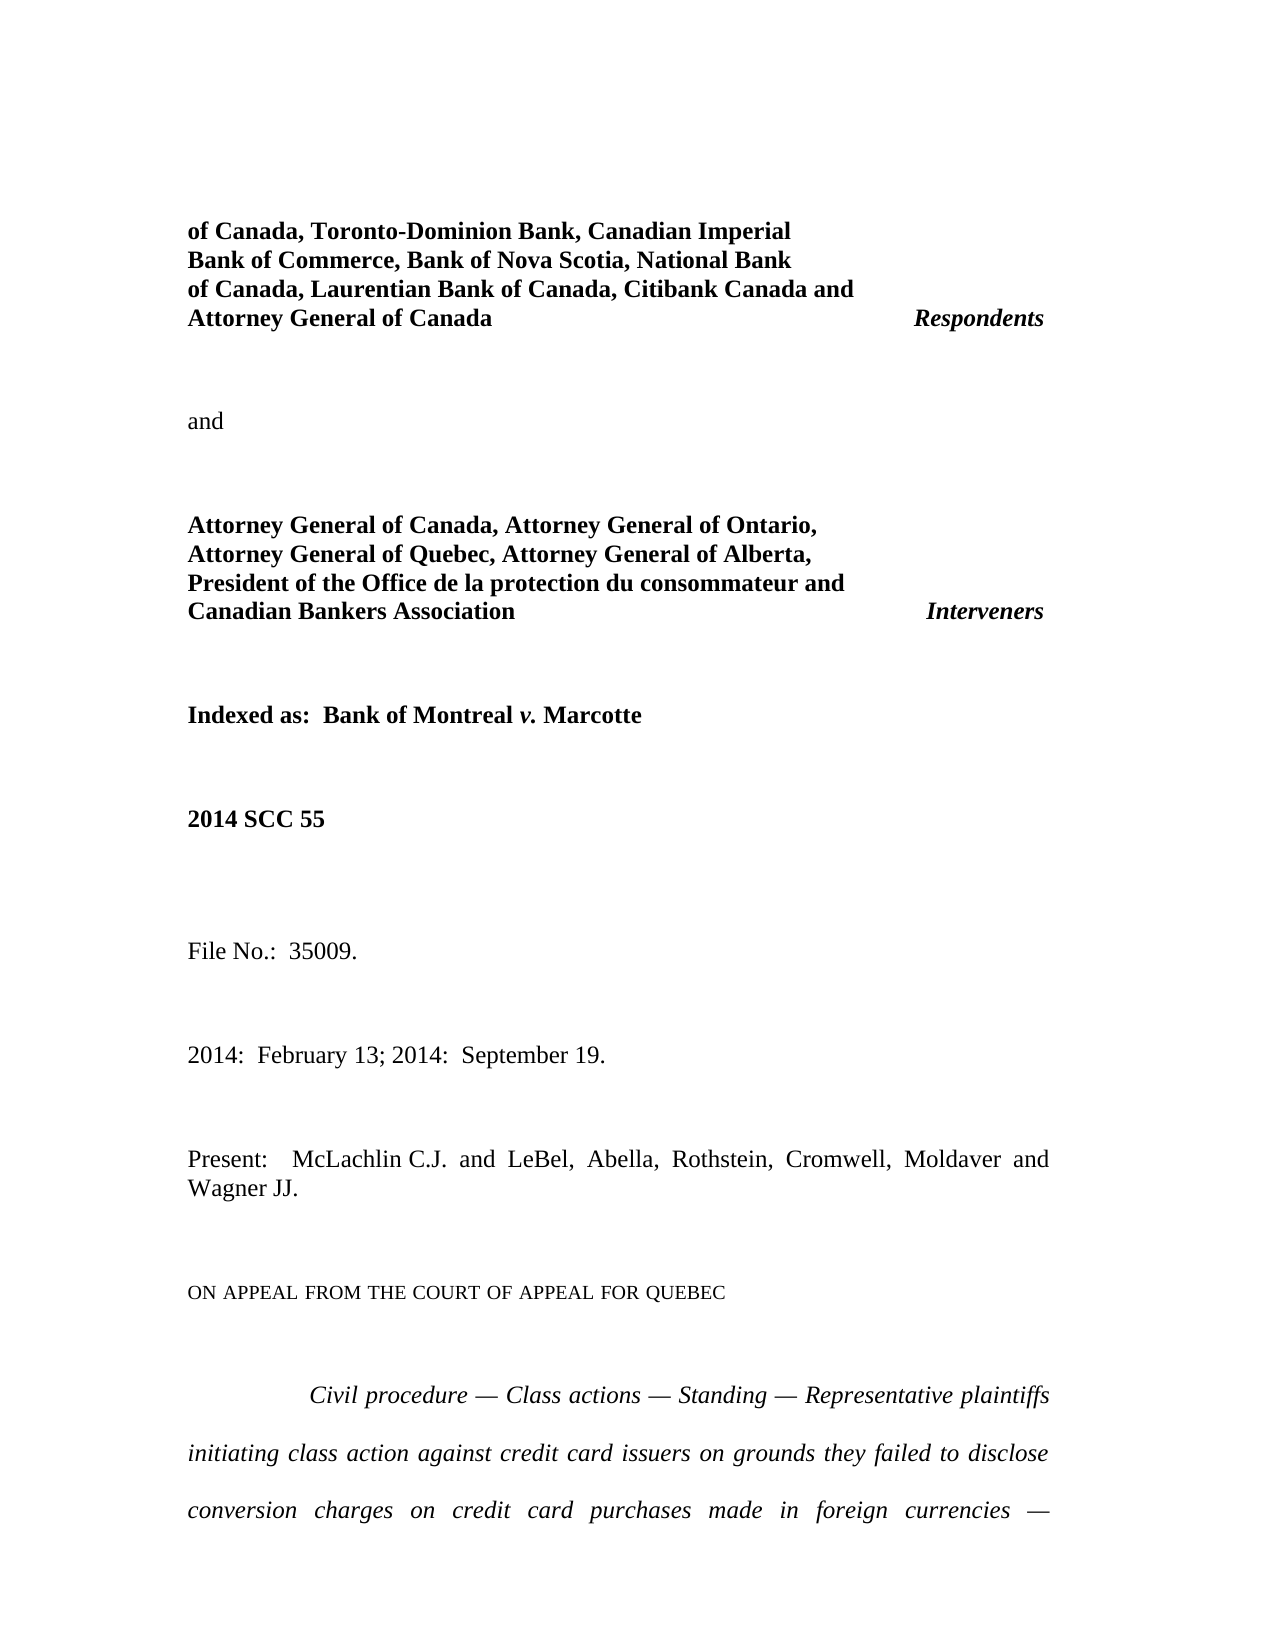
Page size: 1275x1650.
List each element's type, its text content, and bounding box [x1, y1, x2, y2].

text Indexed as: Bank of Montreal v. Marcotte [187, 700, 1050, 729]
text of Canada, Toronto-Dominion Bank, Canadian Imperial [187, 216, 1050, 245]
text Attorney General of Canada, Attorney General of Ontario, [187, 510, 1050, 539]
text 2014: February 13; 2014: September 19. [187, 1040, 1050, 1069]
text Attorney General of Quebec, Attorney General of Alberta, [187, 539, 1050, 568]
text of Canada, Laurentian Bank of Canada, Citibank Canada and [187, 274, 1050, 303]
text Canadian Bankers Association Interveners [187, 596, 1050, 625]
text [187, 1380, 1050, 1524]
text 2014 SCC 55 [187, 804, 1050, 833]
text on appeal from the court of appeal for quebec [187, 1276, 1050, 1305]
text President of the Office de la protection du consommateur and [187, 568, 1050, 596]
text Attorney General of Canada Respondents [187, 303, 1050, 331]
text File No.: 35009. [187, 936, 1050, 965]
text Present: McLachlin C.J. and LeBel, Abella, Rothstein, Cromwell, Moldaver and Wagner JJ. [187, 1144, 1050, 1201]
text Bank of Commerce, Bank of Nova Scotia, National Bank [187, 245, 1050, 274]
text and [187, 406, 1050, 435]
